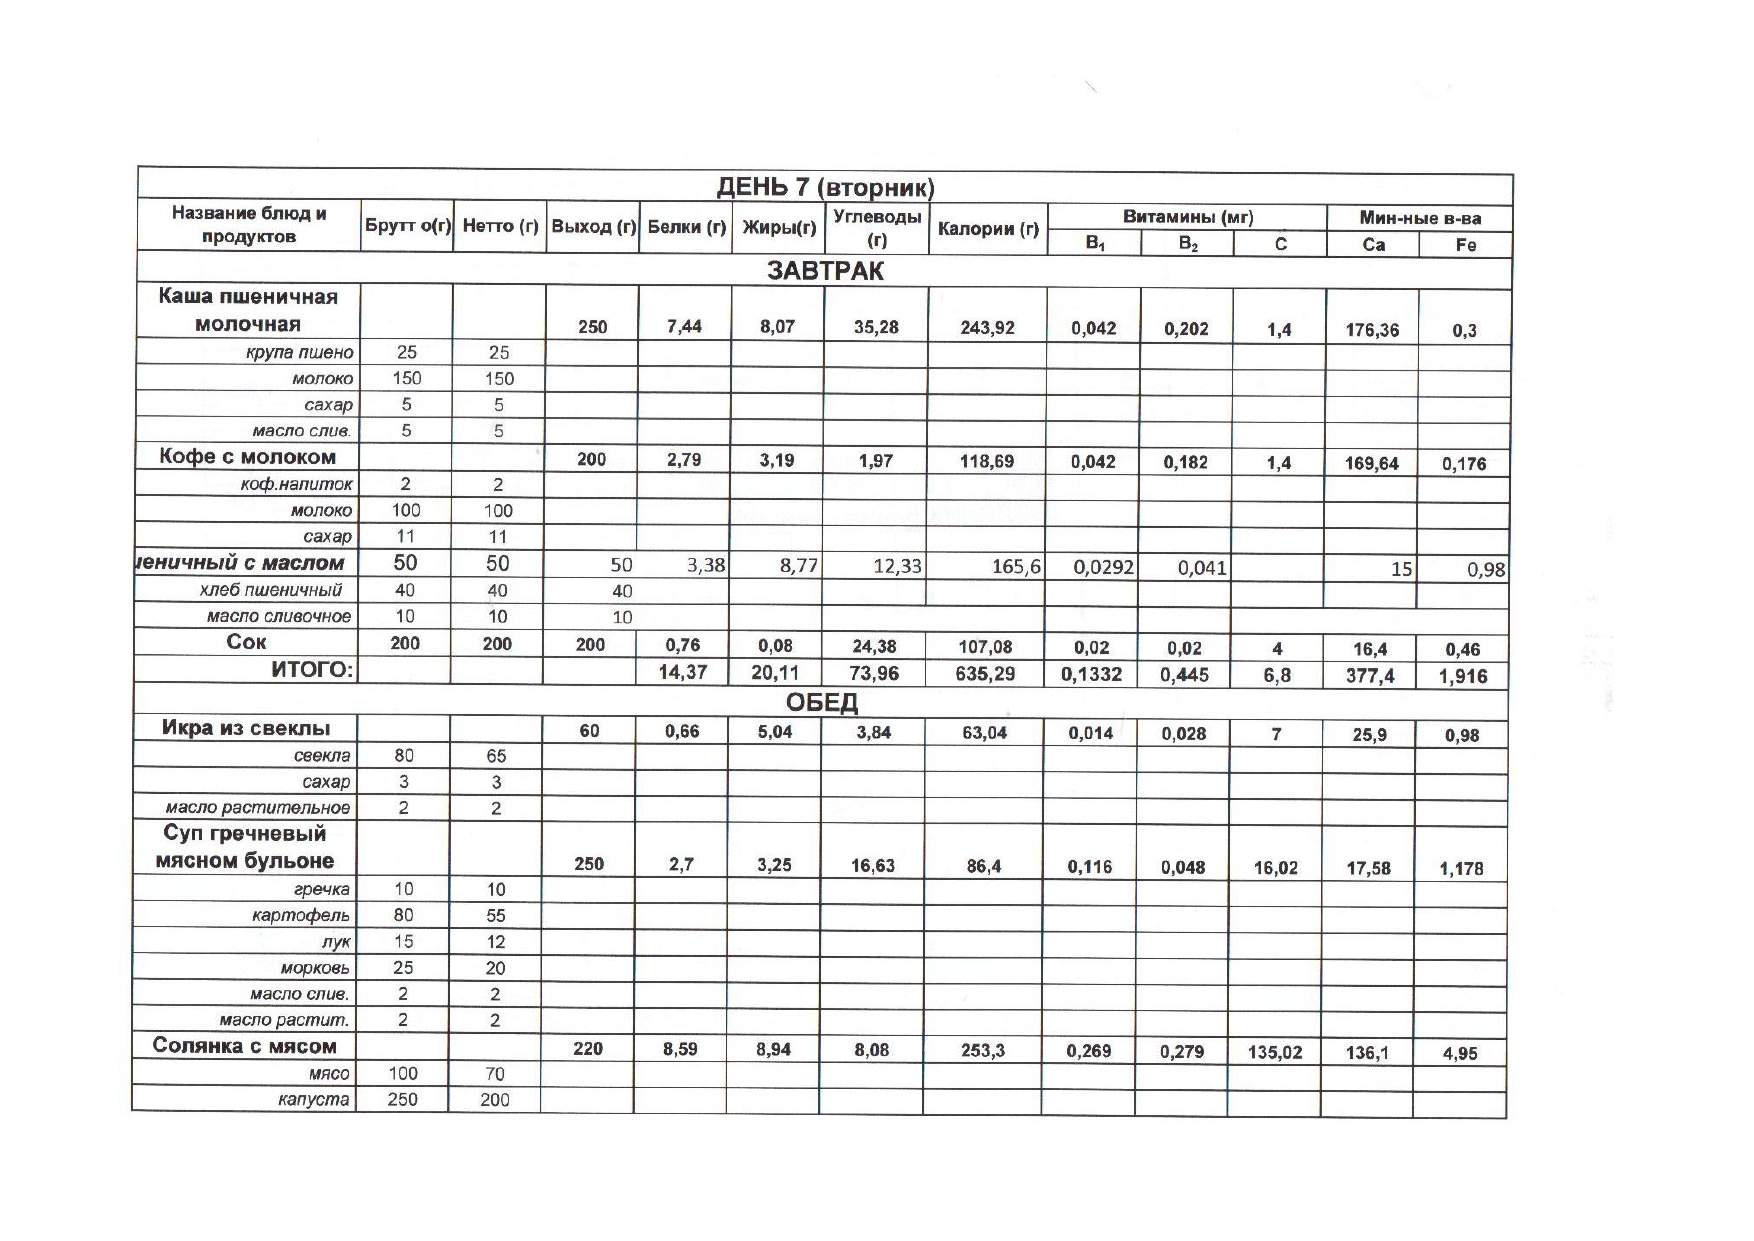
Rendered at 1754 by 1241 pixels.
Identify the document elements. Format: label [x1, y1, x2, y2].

picture [118, 75, 1636, 1152]
